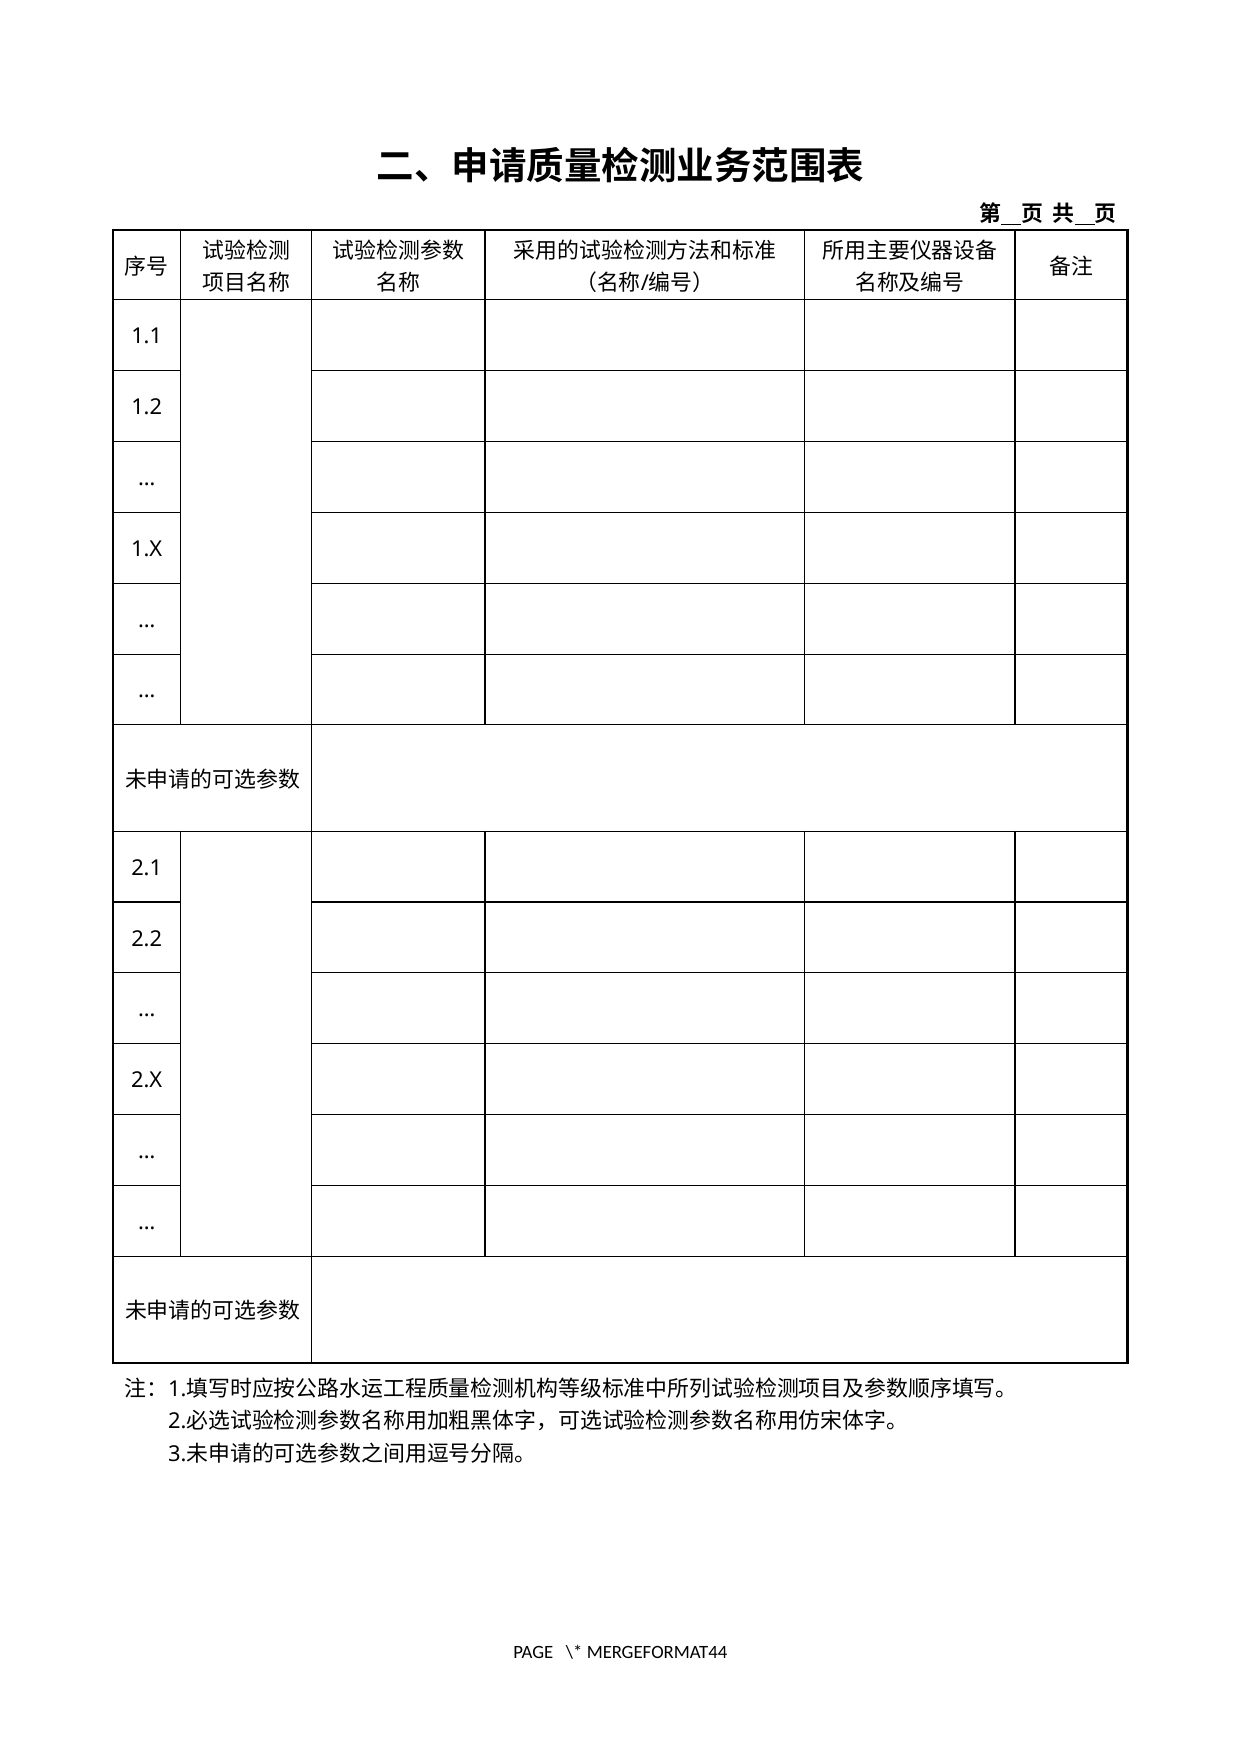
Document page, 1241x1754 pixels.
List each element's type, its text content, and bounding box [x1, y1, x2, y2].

table_cell … [114, 1186, 180, 1256]
table_cell [805, 371, 1014, 441]
table_cell [805, 832, 1014, 901]
table_cell [1016, 903, 1126, 972]
table_cell [805, 655, 1014, 724]
table_cell [486, 371, 804, 441]
table_cell [486, 584, 804, 653]
table_header 备注 [1016, 231, 1126, 299]
table_cell [1016, 442, 1126, 512]
table_cell [1016, 1115, 1126, 1185]
table_cell [486, 1186, 804, 1256]
table_cell [312, 832, 484, 901]
table_header 采用的试验检测方法和标准 （名称/编号） [486, 231, 804, 299]
table_cell [486, 300, 804, 370]
text 2.必选试验检测参数名称用加粗黑体字，可选试验检测参数名称用仿宋体字。 [124, 1403, 1116, 1436]
table_cell [312, 1186, 484, 1256]
table_cell 未申请的可选参数 [114, 725, 311, 831]
table_cell 2.1 [114, 832, 180, 901]
table_header 试验检测参数 名称 [312, 231, 484, 299]
table_cell [1016, 1186, 1126, 1256]
table_cell 2.2 [114, 903, 180, 972]
table_cell … [114, 655, 180, 724]
table_cell [486, 1044, 804, 1114]
table_cell [805, 442, 1014, 512]
table_cell [486, 1115, 804, 1185]
table_cell [312, 1115, 484, 1185]
table_cell [312, 442, 484, 512]
table_cell [312, 584, 484, 653]
text 二、申请质量检测业务范围表 [124, 131, 1116, 196]
table_cell [181, 832, 311, 1256]
table_cell [805, 973, 1014, 1043]
table_cell [312, 903, 484, 972]
table_cell [486, 655, 804, 724]
table_cell 1.2 [114, 371, 180, 441]
table_cell [312, 655, 484, 724]
table_cell [181, 300, 311, 724]
table_cell [486, 442, 804, 512]
table_cell [1016, 300, 1126, 370]
table_cell [805, 513, 1014, 583]
table_cell [805, 1186, 1014, 1256]
text 注：1.填写时应按公路水运工程质量检测机构等级标准中所列试验检测项目及参数顺序填写。 [124, 1371, 1116, 1403]
table_cell [486, 832, 804, 901]
table_cell [1016, 832, 1126, 901]
text 第 页 共 页 [124, 196, 1116, 228]
table_cell [312, 513, 484, 583]
table_cell [1016, 655, 1126, 724]
table_cell [805, 903, 1014, 972]
table_cell … [114, 1115, 180, 1185]
table_cell [312, 371, 484, 441]
table_cell … [114, 442, 180, 512]
table_header 试验检测项目名称 [181, 231, 311, 299]
table_header 所用主要仪器设备名称及编号 [805, 231, 1014, 299]
table_cell [805, 584, 1014, 653]
table_cell [312, 300, 484, 370]
table_cell … [114, 973, 180, 1043]
table_cell [486, 513, 804, 583]
table_cell [1016, 1044, 1126, 1114]
text 3.未申请的可选参数之间用逗号分隔。 [124, 1436, 1116, 1468]
table_cell [805, 300, 1014, 370]
table_cell 1.X [114, 513, 180, 583]
table_cell [312, 973, 484, 1043]
table_cell [312, 1257, 1126, 1362]
table_cell 2.X [114, 1044, 180, 1114]
table_cell … [114, 584, 180, 653]
table_cell [312, 1044, 484, 1114]
table_cell [1016, 584, 1126, 653]
table_header 序号 [114, 231, 180, 299]
table_cell [312, 725, 1126, 831]
table_cell [486, 973, 804, 1043]
table_cell [486, 903, 804, 972]
table_cell 1.1 [114, 300, 180, 370]
table_cell [1016, 371, 1126, 441]
table_cell [805, 1115, 1014, 1185]
table_cell [805, 1044, 1014, 1114]
table_cell [1016, 973, 1126, 1043]
table_cell 未申请的可选参数 [114, 1257, 311, 1362]
table_cell [1016, 513, 1126, 583]
